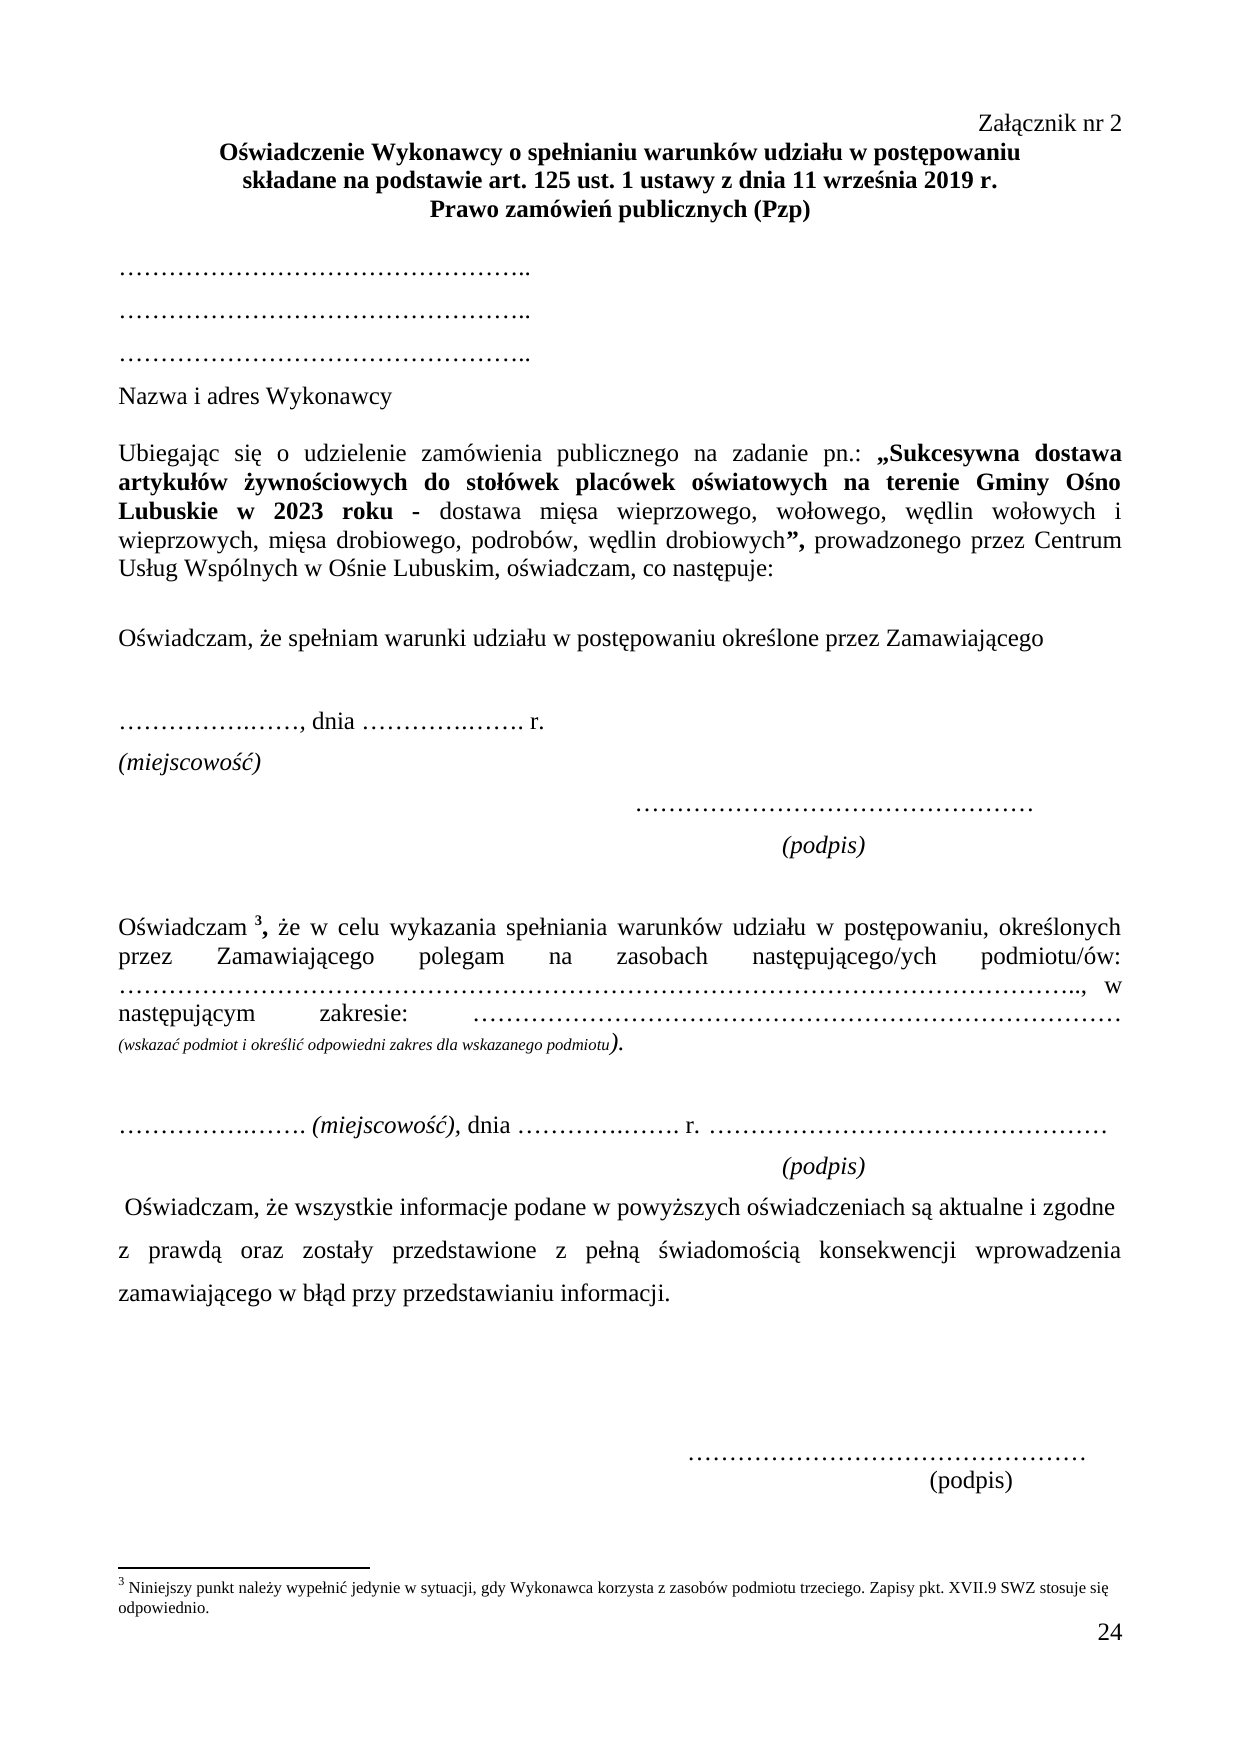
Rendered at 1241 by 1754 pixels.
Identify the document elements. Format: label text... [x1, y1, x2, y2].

text …………….……. (miejscowość), dnia ………….……. r. ………………………………………… [118, 1110, 1122, 1138]
text ………………………………………….. [118, 252, 1122, 280]
text Oświadczam, że wszystkie informacje podane w powyższych oświadczeniach są aktualne i zgodne z prawdą oraz zostały przedstawione z pełną świadomością konsekwencji wprowadzenia zamawiającego w błąd przy przedstawianiu informacji. [118, 1192, 1122, 1307]
text …………….……, dnia ………….……. r. [118, 706, 1122, 735]
text ………………………………………… [118, 1437, 1122, 1465]
text Ubiegając się o udzielenie zamówienia publicznego na zadanie pn.: „Sukcesywna dostawa artykułów żywnościowych do stołówek placówek oświatowych na terenie Gminy Ośno Lubuskie w 2023 roku - dostawa mięsa wieprzowego, wołowego, wędlin wołowych i wieprzowych, mięsa drobiowego, podrobów, wędlin drobiowych”, prowadzonego przez Centrum Usług Wspólnych w Ośnie Lubuskim, oświadczam, co następuje: [118, 438, 1122, 582]
text ………………………………………….. [118, 295, 1122, 323]
text (podpis) [708, 1151, 1122, 1180]
text (miejscowość) [118, 747, 1122, 776]
text Oświadczenie Wykonawcy o spełnianiu warunków udziału w postępowaniu [118, 137, 1122, 165]
text Prawo zamówień publicznych (Pzp) [118, 194, 1122, 223]
text Nazwa i adres Wykonawcy [118, 381, 1122, 410]
text ………………………………………….. [118, 338, 1122, 367]
text (podpis) [708, 830, 1122, 858]
text Oświadczam, że spełniam warunki udziału w postępowaniu określone przez Zamawiającego [118, 623, 1122, 652]
text (podpis) [856, 1465, 1122, 1494]
text składane na podstawie art. 125 ust. 1 ustawy z dnia 11 września 2019 r. [118, 165, 1122, 194]
text Załącznik nr 2 [118, 108, 1122, 137]
text ………………………………………… [118, 788, 1122, 817]
text Oświadczam , że w celu wykazania spełniania warunków udziału w postępowaniu, określonych przez Zamawiającego polegam na zasobach następującego/ych podmiotu/ów: …………………………………………………………………………………………………….., w następującym zakresie: …………………………………………………………………… (wskazać podmiot i określić odpowiedni zakres dla wskazanego podmiotu). [118, 912, 1122, 1056]
